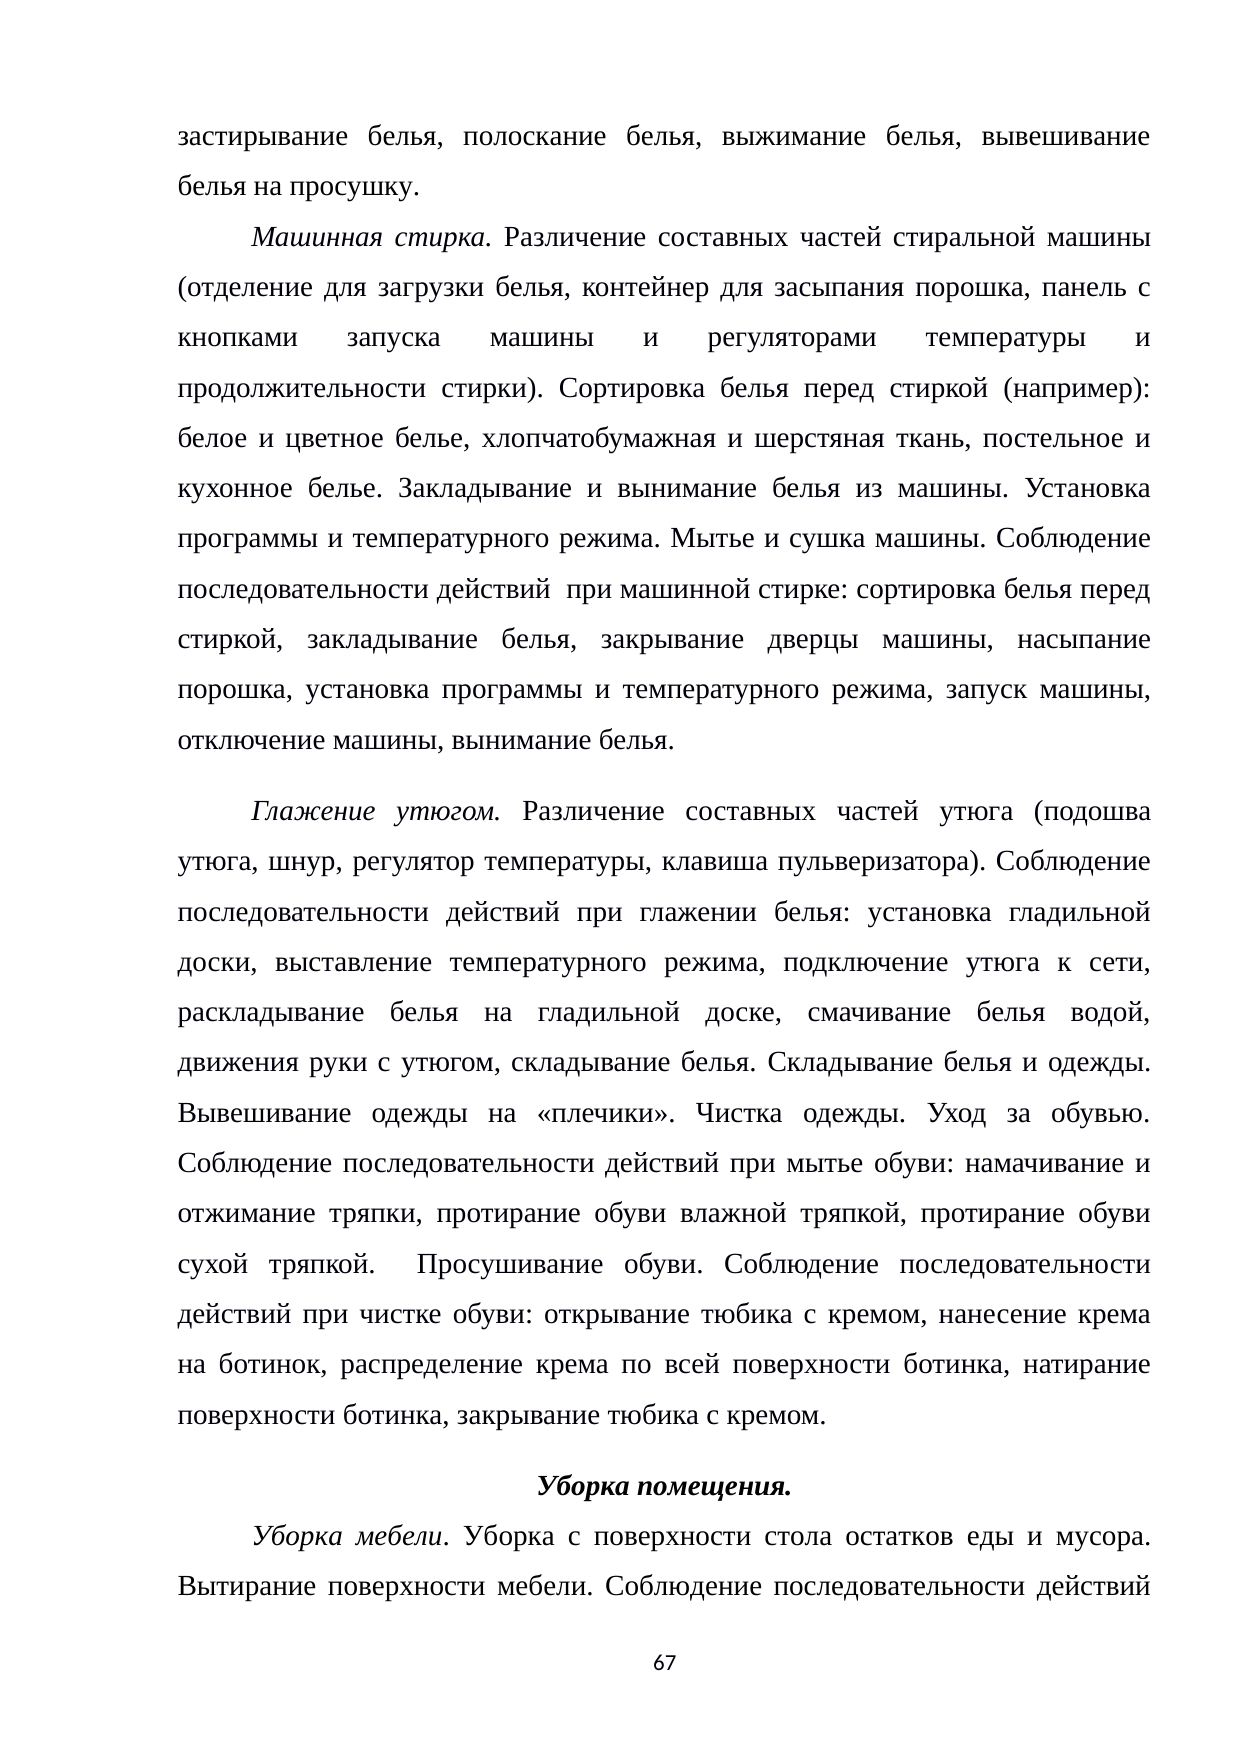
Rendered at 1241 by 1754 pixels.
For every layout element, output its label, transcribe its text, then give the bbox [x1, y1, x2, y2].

text Уборка помещения. [177, 1468, 1152, 1501]
text Машинная стирка. Различение составных частей стиральной машины (отделение для загрузки белья, контейнер для засыпания порошка, панель с кнопками запуска машины и регуляторами температуры и продолжительности стирки). Сортировка белья перед стиркой (например): белое и цветное белье, хлопчатобумажная и шерстяная ткань, постельное и кухонное белье. Закладывание и вынимание белья из машины. Установка программы и температурного режима. Мытье и сушка машины. Соблюдение последовательности действий при машинной стирке: сортировка белья перед стиркой, закладывание белья, закрывание дверцы машины, насыпание порошка, установка программы и температурного режима, запуск машины, отключение машины, вынимание белья. [177, 219, 1152, 755]
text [177, 118, 1152, 202]
text Глажение утюгом. Различение составных частей утюга (подошва утюга, шнур, регулятор температуры, клавиша пульверизатора). Соблюдение последовательности действий при глажении белья: установка гладильной доски, выставление температурного режима, подключение утюга к сети, раскладывание белья на гладильной доске, смачивание белья водой, движения руки с утюгом, складывание белья. Складывание белья и одежды. Вывешивание одежды на «плечики». Чистка одежды. Уход за обувью. Соблюдение последовательности действий при мытье обуви: намачивание и отжимание тряпки, протирание обуви влажной тряпкой, протирание обуви сухой тряпкой. Просушивание обуви. Соблюдение последовательности действий при чистке обуви: открывание тюбика с кремом, нанесение крема на ботинок, распределение крема по всей поверхности ботинка, натирание поверхности ботинка, закрывание тюбика с кремом. [177, 793, 1152, 1430]
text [177, 1518, 1152, 1602]
